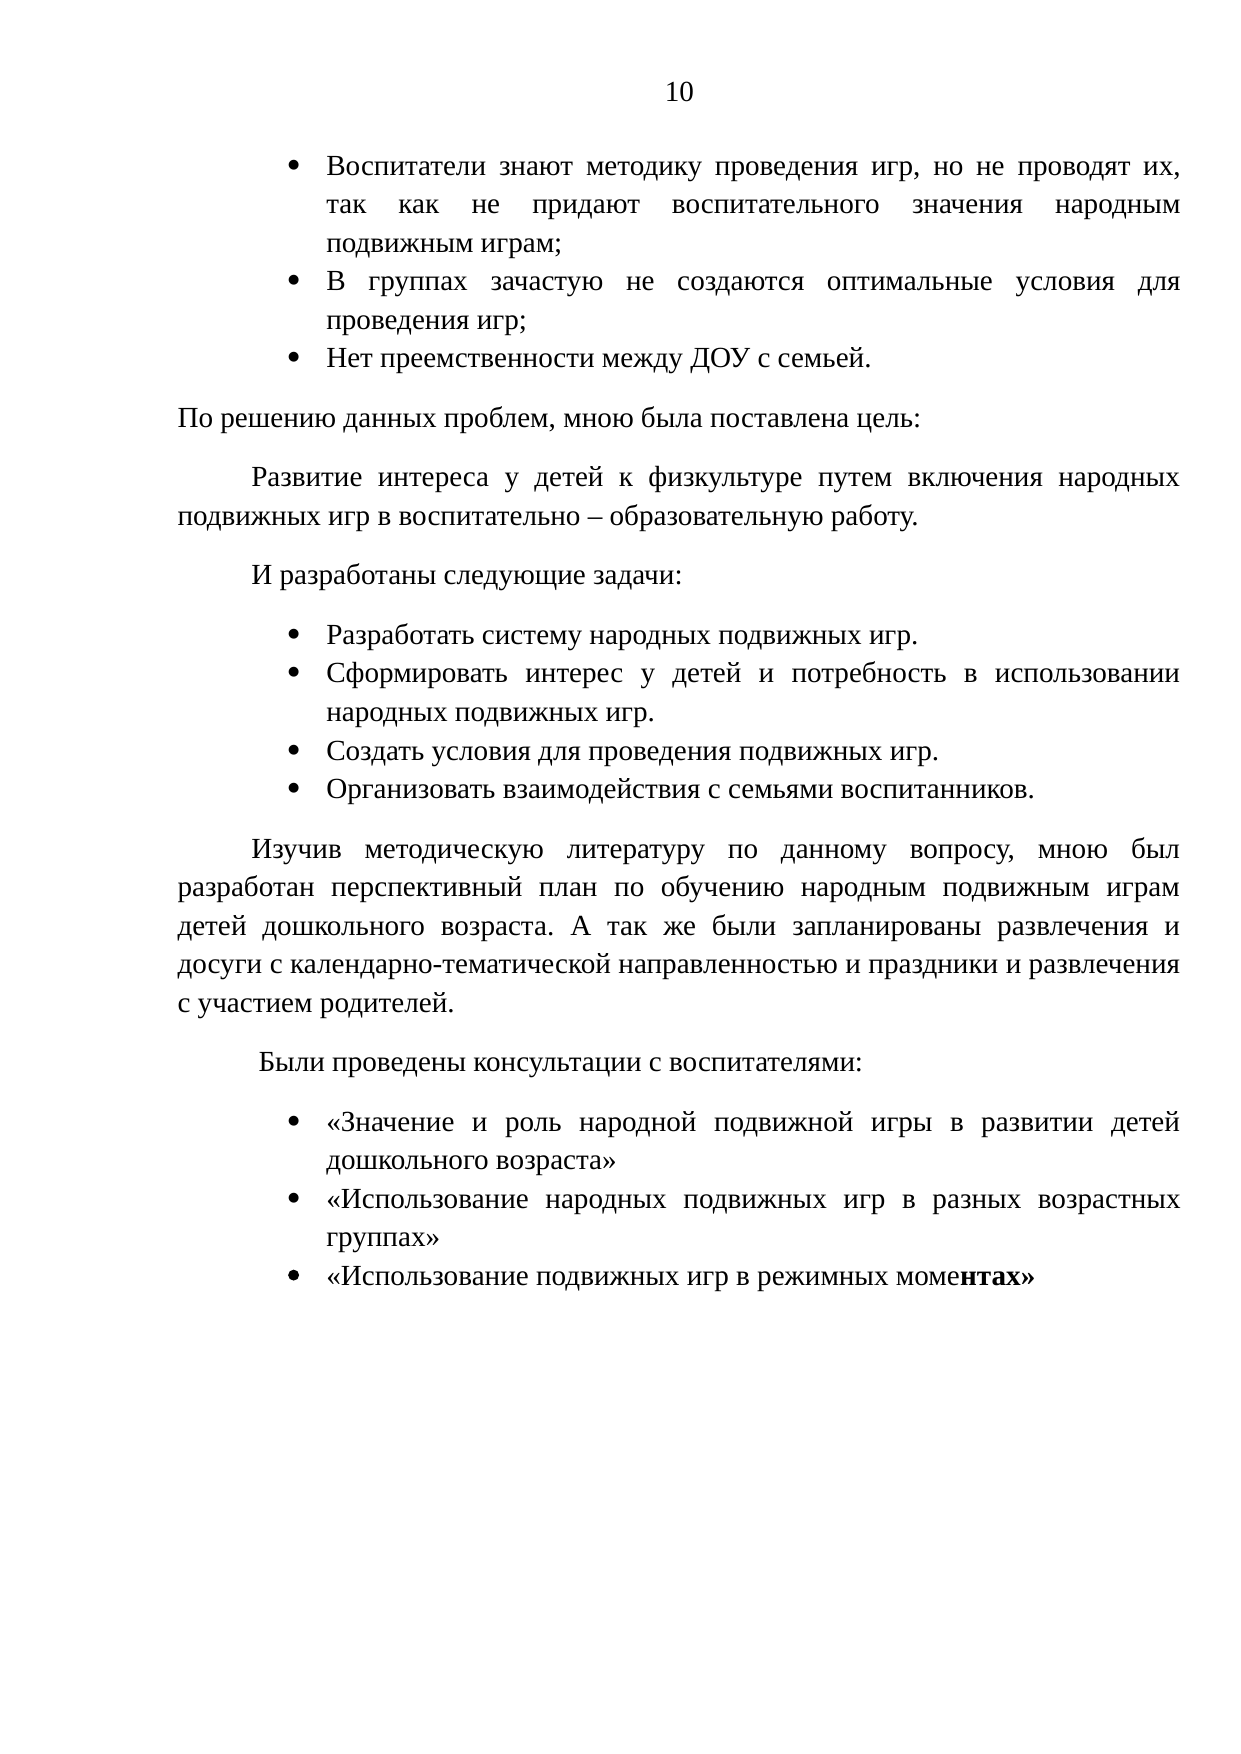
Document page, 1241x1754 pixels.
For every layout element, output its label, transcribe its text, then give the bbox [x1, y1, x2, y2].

text Изучив методическую литературу по данному вопросу, мною был разработан перспективный план по обучению народным подвижным играм детей дошкольного возраста. А так же были запланированы развлечения и досуги с календарно-тематической направленностью и праздники и развлечения с участием родителей. [177, 831, 1181, 1018]
text И разработаны следующие задачи: [177, 557, 1181, 591]
list «Значение и роль народной подвижной игры в развитии детей дошкольного возраста» [288, 1104, 1181, 1176]
text Развитие интереса у детей к физкультуре путем включения народных подвижных игр в воспитательно – образовательную работу. [177, 459, 1181, 532]
list Воспитатели знают методику проведения игр, но не проводят их, так как не придают воспитательного значения народным подвижным играм; [288, 148, 1181, 258]
list В группах зачастую не создаются оптимальные условия для проведения игр; [288, 263, 1181, 336]
text По решению данных проблем, мною была поставлена цель: [177, 400, 1181, 434]
list Нет преемственности между ДОУ с семьей. [288, 341, 1181, 374]
text Были проведены консультации с воспитателями: [177, 1044, 1181, 1078]
list «Использование подвижных игр в режимных моментах» [288, 1258, 1181, 1292]
list Сформировать интерес у детей и потребность в использовании народных подвижных игр. [288, 655, 1181, 728]
list «Использование народных подвижных игр в разных возрастных группах» [288, 1181, 1181, 1253]
list Организовать взаимодействия с семьями воспитанников. [288, 771, 1181, 805]
list Создать условия для проведения подвижных игр. [288, 733, 1181, 766]
list Разработать систему народных подвижных игр. [288, 617, 1181, 650]
